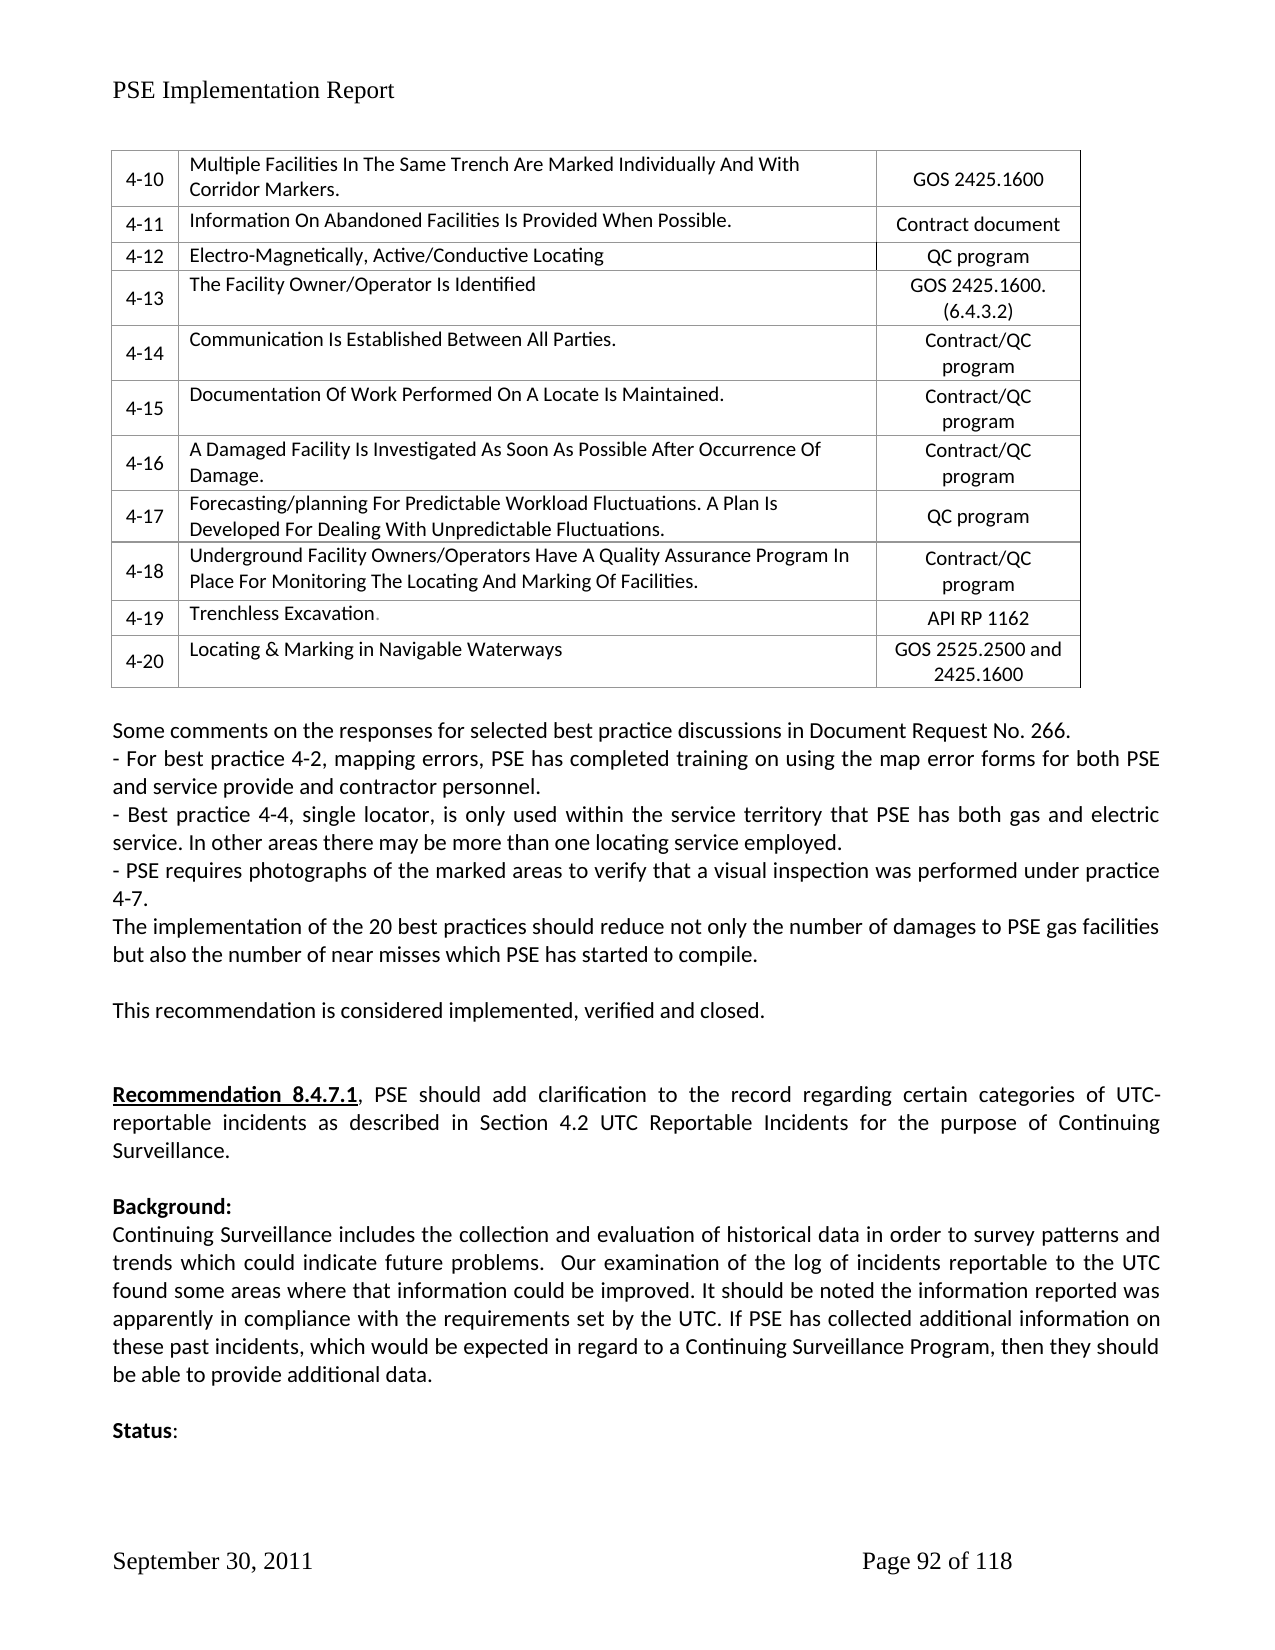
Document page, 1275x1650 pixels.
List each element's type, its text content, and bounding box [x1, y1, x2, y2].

text - Best practice 4-4, single locator, is only used within the service territory that PSE has both gas and electric service. In other areas there may be more than one locating service employed. [112, 800, 1162, 856]
table_cell 4-19 [112, 601, 178, 635]
table_cell Underground Facility Owners/Operators Have A Quality Assurance Program In Place For Monitoring The Locating And Marking Of Facilities. [179, 543, 876, 599]
table_cell API RP 1162 [877, 601, 1080, 635]
table_cell Information On Abandoned Facilities Is Provided When Possible. [179, 207, 876, 242]
table_cell 4-10 [112, 151, 178, 206]
text The implementation of the 20 best practices should reduce not only the number of damages to PSE gas facilities but also the number of near misses which PSE has started to compile. [112, 912, 1162, 968]
table_cell Contract/QC program [877, 381, 1080, 435]
table_cell Contract/QC program [877, 436, 1080, 489]
table_cell 4-15 [112, 381, 178, 435]
table_cell 4-17 [112, 491, 178, 541]
table_cell 4-11 [112, 207, 178, 242]
table_cell Trenchless Excavation. [179, 601, 876, 635]
text Status: [112, 1416, 1162, 1444]
table_cell The Facility Owner/Operator Is Identified [179, 271, 876, 325]
table_cell 4-20 [112, 636, 178, 687]
table_cell Locating & Marking in Navigable Waterways [179, 636, 876, 687]
table_cell QC program [877, 491, 1080, 541]
table_cell Electro-Magnetically, Active/Conductive Locating [179, 243, 876, 270]
table_cell QC program [877, 243, 1080, 270]
text - For best practice 4-2, mapping errors, PSE has completed training on using the map error forms for both PSE and service provide and contractor personnel. [112, 744, 1162, 800]
table_cell GOS 2525.2500 and 2425.1600 [877, 636, 1080, 687]
text Continuing Surveillance includes the collection and evaluation of historical data in order to survey patterns and trends which could indicate future problems. Our examination of the log of incidents reportable to the UTC found some areas where that information could be improved. It should be noted the information reported was apparently in compliance with the requirements set by the UTC. If PSE has collected additional information on these past incidents, which would be expected in regard to a Continuing Surveillance Program, then they should be able to provide additional data. [112, 1220, 1162, 1388]
text Some comments on the responses for selected best practice discussions in Document Request No. 266. [112, 716, 1162, 744]
table_cell GOS 2425.1600.(6.4.3.2) [877, 271, 1080, 325]
table_cell 4-12 [112, 243, 178, 270]
table_cell A Damaged Facility Is Investigated As Soon As Possible After Occurrence Of Damage. [179, 436, 876, 489]
table_cell 4-13 [112, 271, 178, 325]
text This recommendation is considered implemented, verified and closed. [112, 996, 1162, 1024]
table_cell Forecasting/planning For Predictable Workload Fluctuations. A Plan Is Developed For Dealing With Unpredictable Fluctuations. [179, 491, 876, 541]
table_cell 4-16 [112, 436, 178, 489]
table_cell Documentation Of Work Performed On A Locate Is Maintained. [179, 381, 876, 435]
text Background: [112, 1192, 1162, 1220]
table_cell 4-14 [112, 326, 178, 380]
text Recommendation 8.4.7.1, PSE should add clarification to the record regarding certain categories of UTC-reportable incidents as described in Section 4.2 UTC Reportable Incidents for the purpose of Continuing Surveillance. [112, 1080, 1162, 1164]
table_cell Contract/QC program [877, 543, 1080, 599]
text - PSE requires photographs of the marked areas to verify that a visual inspection was performed under practice 4-7. [112, 856, 1162, 912]
table_cell Communication Is Established Between All Parties. [179, 326, 876, 380]
table_cell Contract document [877, 207, 1080, 242]
table_cell 4-18 [112, 543, 178, 599]
table_cell Contract/QC program [877, 326, 1080, 380]
table_cell GOS 2425.1600 [877, 151, 1080, 206]
table_cell Multiple Facilities In The Same Trench Are Marked Individually And With Corridor Markers. [179, 151, 876, 206]
